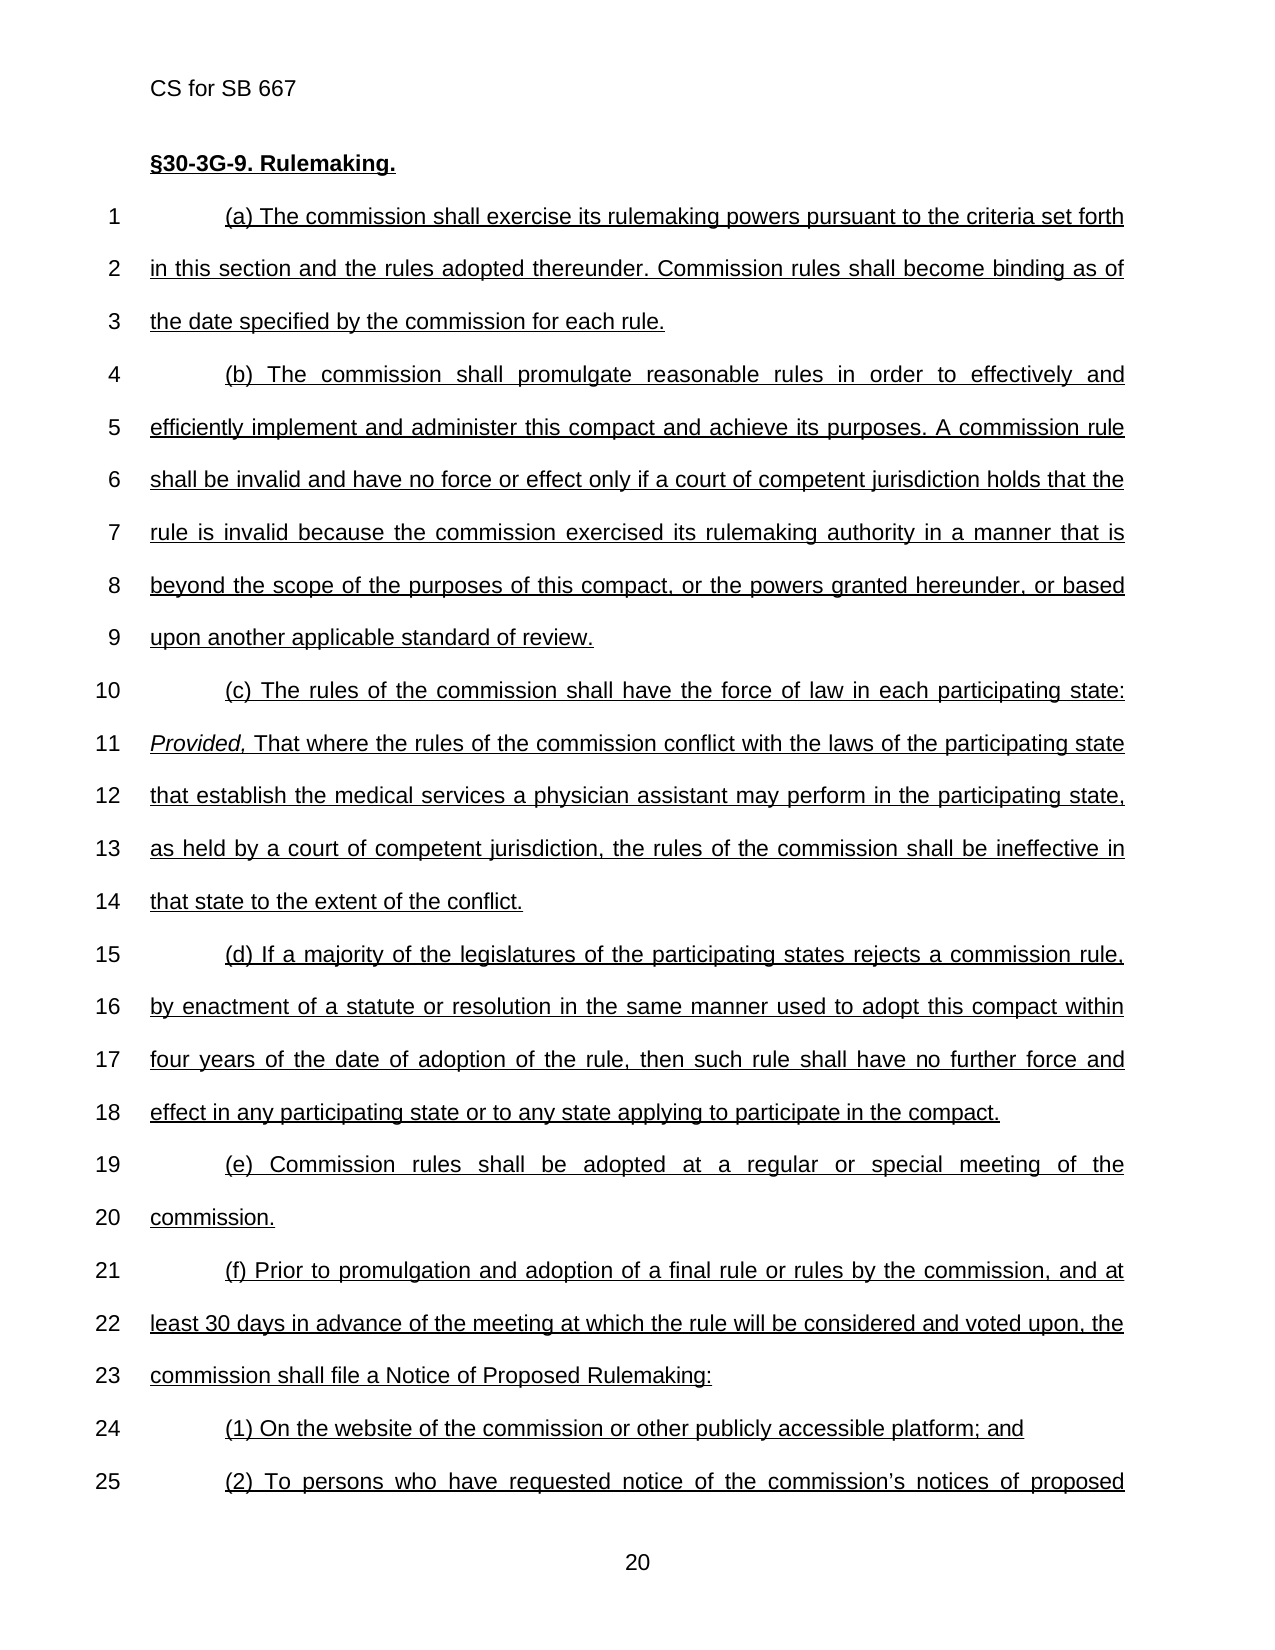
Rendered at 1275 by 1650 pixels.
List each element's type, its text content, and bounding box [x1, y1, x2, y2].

text (b) The commission shall promulgate reasonable rules in order to effectively and efficiently implement and administer this compact and achieve its purposes. A commission rule shall be invalid and have no force or effect only if a court of competent jurisdiction holds that the rule is invalid because the commission exercised its rulemaking authority in a manner that is beyond the scope of the purposes of this compact, or the powers granted hereunder, or based upon another applicable standard of review. [150, 596, 1125, 651]
text (f) Prior to promulgation and adoption of a final rule or rules by the commission, and at least 30 days in advance of the meeting at which the rule will be considered and voted upon, the commission shall file a Notice of Proposed Rulemaking: [150, 1257, 1125, 1389]
text (d) If a majority of the legislatures of the participating states rejects a commission rule, by enactment of a statute or resolution in the same manner used to adopt this compact within four years of the date of adoption of the rule, then such rule shall have no further force and effect in any participating state or to any state applying to participate in the compact. [150, 1070, 1125, 1125]
text (a) The commission shall exercise its rulemaking powers pursuant to the criteria set forth in this section and the rules adopted thereunder. Commission rules shall become binding as of the date specified by the commission for each rule. [150, 203, 1125, 334]
text (e) Commission rules shall be adopted at a regular or special meeting of the commission. [150, 1151, 1125, 1231]
subtitle §30-3G-9. Rulemaking. [150, 150, 1125, 176]
text (1) On the website of the commission or other publicly accessible platform; and [150, 1415, 1125, 1441]
text (c) The rules of the commission shall have the force of law in each participating state: Provided, That where the rules of the commission conflict with the laws of the participating state that establish the medical services a physician assistant may perform in the participating state, as held by a court of competent jurisdiction, the rules of the commission shall be ineffective in that state to the extent of the conflict. [150, 859, 1125, 914]
text (b) The commission shall promulgate reasonable rules in order to effectively and efficiently implement and administer this compact and achieve its purposes. A commission rule shall be invalid and have no force or effect only if a court of competent jurisdiction holds that the rule is invalid because the commission exercised its rulemaking authority in a manner that is beyond the scope of the purposes of this compact, or the powers granted hereunder, or based upon another applicable standard of review. [150, 361, 1125, 436]
text (c) The rules of the commission shall have the force of law in each participating state: Provided, That where the rules of the commission conflict with the laws of the participating state that establish the medical services a physician assistant may perform in the participating state, as held by a court of competent jurisdiction, the rules of the commission shall be ineffective in that state to the extent of the conflict. [150, 806, 1125, 858]
text (b) The commission shall promulgate reasonable rules in order to effectively and efficiently implement and administer this compact and achieve its purposes. A commission rule shall be invalid and have no force or effect only if a court of competent jurisdiction holds that the rule is invalid because the commission exercised its rulemaking authority in a manner that is beyond the scope of the purposes of this compact, or the powers granted hereunder, or based upon another applicable standard of review. [150, 438, 1125, 542]
text (b) The commission shall promulgate reasonable rules in order to effectively and efficiently implement and administer this compact and achieve its purposes. A commission rule shall be invalid and have no force or effect only if a court of competent jurisdiction holds that the rule is invalid because the commission exercised its rulemaking authority in a manner that is beyond the scope of the purposes of this compact, or the powers granted hereunder, or based upon another applicable standard of review. [150, 543, 1125, 594]
text (c) The rules of the commission shall have the force of law in each participating state: Provided, That where the rules of the commission conflict with the laws of the participating state that establish the medical services a physician assistant may perform in the participating state, as held by a court of competent jurisdiction, the rules of the commission shall be ineffective in that state to the extent of the conflict. [150, 677, 1125, 753]
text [150, 1468, 1125, 1494]
text (d) If a majority of the legislatures of the participating states rejects a commission rule, by enactment of a statute or resolution in the same manner used to adopt this compact within four years of the date of adoption of the rule, then such rule shall have no further force and effect in any participating state or to any state applying to participate in the compact. [150, 941, 1125, 1069]
text (c) The rules of the commission shall have the force of law in each participating state: Provided, That where the rules of the commission conflict with the laws of the participating state that establish the medical services a physician assistant may perform in the participating state, as held by a court of competent jurisdiction, the rules of the commission shall be ineffective in that state to the extent of the conflict. [150, 754, 1125, 805]
